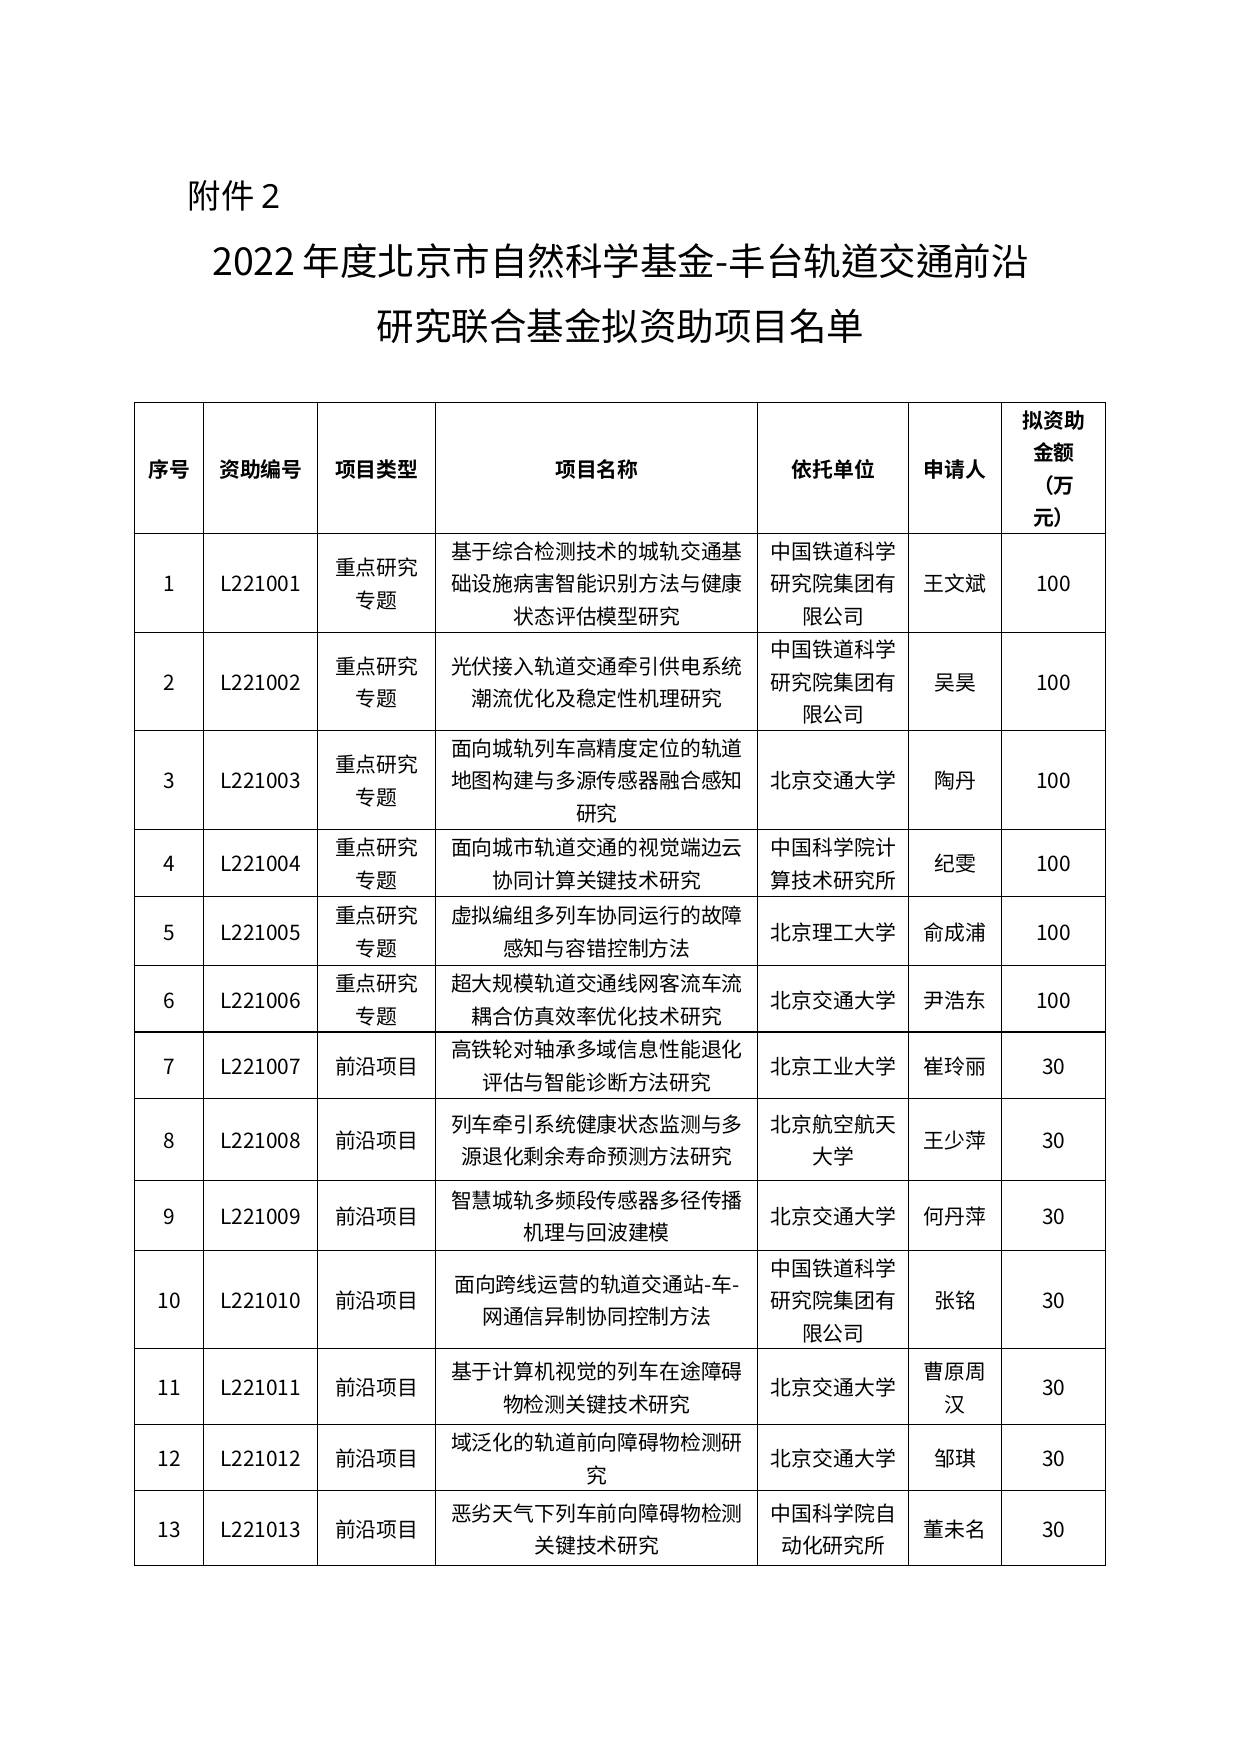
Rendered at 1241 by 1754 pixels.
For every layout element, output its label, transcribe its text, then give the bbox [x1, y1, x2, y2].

table_cell 列车牵引系统健康状态监测与多源退化剩余寿命预测方法研究 [436, 1099, 757, 1180]
table_cell 张铭 [909, 1251, 1001, 1348]
table_cell 5 [135, 897, 203, 965]
table_cell 100 [1002, 966, 1105, 1031]
table_cell 100 [1002, 830, 1105, 896]
table_cell 重点研究专题 [318, 731, 435, 829]
table_cell 重点研究专题 [318, 633, 435, 730]
table_cell 6 [135, 966, 203, 1031]
table_cell 9 [135, 1181, 203, 1250]
table_cell L221009 [204, 1181, 317, 1250]
table_cell 13 [135, 1491, 203, 1565]
table_cell 中国铁道科学研究院集团有限公司 [758, 534, 908, 632]
table_cell L221011 [204, 1349, 317, 1424]
table_cell L221007 [204, 1033, 317, 1097]
text 研究联合基金拟资助项目名单 [187, 292, 1053, 357]
table_cell 域泛化的轨道前向障碍物检测研究 [436, 1425, 757, 1490]
table_cell L221008 [204, 1099, 317, 1180]
table_header 资助编号 [204, 403, 317, 533]
table_cell 3 [135, 731, 203, 829]
table_cell 董未名 [909, 1491, 1001, 1565]
table_header 申请人 [909, 403, 1001, 533]
table_cell 恶劣天气下列车前向障碍物检测关键技术研究 [436, 1491, 757, 1565]
table_header 项目类型 [318, 403, 435, 533]
table_cell 俞成浦 [909, 897, 1001, 965]
table_cell 纪雯 [909, 830, 1001, 896]
table_cell 何丹萍 [909, 1181, 1001, 1250]
table_cell L221003 [204, 731, 317, 829]
table_cell 前沿项目 [318, 1181, 435, 1250]
table_cell 北京航空航天大学 [758, 1099, 908, 1180]
table_cell 曹原周汉 [909, 1349, 1001, 1424]
table_cell 超大规模轨道交通线网客流车流耦合仿真效率优化技术研究 [436, 966, 757, 1031]
table_cell 王少萍 [909, 1099, 1001, 1180]
table_cell 30 [1002, 1033, 1105, 1097]
table_cell 30 [1002, 1099, 1105, 1180]
table_cell 7 [135, 1033, 203, 1097]
table_cell 前沿项目 [318, 1251, 435, 1348]
table_cell 北京交通大学 [758, 1349, 908, 1424]
table_cell 前沿项目 [318, 1033, 435, 1097]
table_cell 100 [1002, 534, 1105, 632]
table_cell 基于计算机视觉的列车在途障碍物检测关键技术研究 [436, 1349, 757, 1424]
table_cell L221005 [204, 897, 317, 965]
table_cell 中国科学院计算技术研究所 [758, 830, 908, 896]
table_cell 尹浩东 [909, 966, 1001, 1031]
table_cell 面向城市轨道交通的视觉端边云协同计算关键技术研究 [436, 830, 757, 896]
text 附件2 [187, 162, 1053, 227]
table_cell 30 [1002, 1491, 1105, 1565]
table_cell 王文斌 [909, 534, 1001, 632]
table_cell 面向城轨列车高精度定位的轨道地图构建与多源传感器融合感知研究 [436, 731, 757, 829]
table_header 项目名称 [436, 403, 757, 533]
table_cell 重点研究专题 [318, 966, 435, 1031]
table_cell 面向跨线运营的轨道交通站-车-网通信异制协同控制方法 [436, 1251, 757, 1348]
table_cell 北京交通大学 [758, 1425, 908, 1490]
table_cell L221012 [204, 1425, 317, 1490]
table_cell 1 [135, 534, 203, 632]
table_cell 100 [1002, 731, 1105, 829]
table_cell 北京工业大学 [758, 1033, 908, 1097]
table_cell L221013 [204, 1491, 317, 1565]
table_cell 前沿项目 [318, 1099, 435, 1180]
table_cell 30 [1002, 1251, 1105, 1348]
table_cell 前沿项目 [318, 1491, 435, 1565]
table_cell 100 [1002, 633, 1105, 730]
table_header 依托单位 [758, 403, 908, 533]
table_cell 邹琪 [909, 1425, 1001, 1490]
table_cell 陶丹 [909, 731, 1001, 829]
text 2022年度北京市自然科学基金-丰台轨道交通前沿 [187, 227, 1053, 292]
table_cell 北京交通大学 [758, 966, 908, 1031]
table_cell 8 [135, 1099, 203, 1180]
table_cell 基于综合检测技术的城轨交通基础设施病害智能识别方法与健康状态评估模型研究 [436, 534, 757, 632]
table_cell 4 [135, 830, 203, 896]
table_cell 崔玲丽 [909, 1033, 1001, 1097]
table_cell L221001 [204, 534, 317, 632]
table_cell 智慧城轨多频段传感器多径传播机理与回波建模 [436, 1181, 757, 1250]
table_cell L221006 [204, 966, 317, 1031]
table_cell 11 [135, 1349, 203, 1424]
table_header 序号 [135, 403, 203, 533]
table_cell 30 [1002, 1181, 1105, 1250]
table_cell 重点研究专题 [318, 534, 435, 632]
table_cell 30 [1002, 1349, 1105, 1424]
table_cell 中国铁道科学研究院集团有限公司 [758, 1251, 908, 1348]
table_cell 10 [135, 1251, 203, 1348]
table_cell 中国铁道科学研究院集团有限公司 [758, 633, 908, 730]
table_cell 前沿项目 [318, 1349, 435, 1424]
table_cell 高铁轮对轴承多域信息性能退化评估与智能诊断方法研究 [436, 1033, 757, 1097]
table_cell 吴昊 [909, 633, 1001, 730]
table_cell 中国科学院自动化研究所 [758, 1491, 908, 1565]
table_cell 虚拟编组多列车协同运行的故障感知与容错控制方法 [436, 897, 757, 965]
table_cell L221004 [204, 830, 317, 896]
table_cell 北京理工大学 [758, 897, 908, 965]
table_cell 100 [1002, 897, 1105, 965]
table_cell 2 [135, 633, 203, 730]
table_cell L221010 [204, 1251, 317, 1348]
table_cell 北京交通大学 [758, 731, 908, 829]
table_cell 北京交通大学 [758, 1181, 908, 1250]
table_header 拟资助金额（万元） [1002, 403, 1105, 533]
table_cell 30 [1002, 1425, 1105, 1490]
table_cell 12 [135, 1425, 203, 1490]
table_cell L221002 [204, 633, 317, 730]
table_cell 前沿项目 [318, 1425, 435, 1490]
table_cell 重点研究专题 [318, 830, 435, 896]
table_cell 光伏接入轨道交通牵引供电系统潮流优化及稳定性机理研究 [436, 633, 757, 730]
table_cell 重点研究专题 [318, 897, 435, 965]
